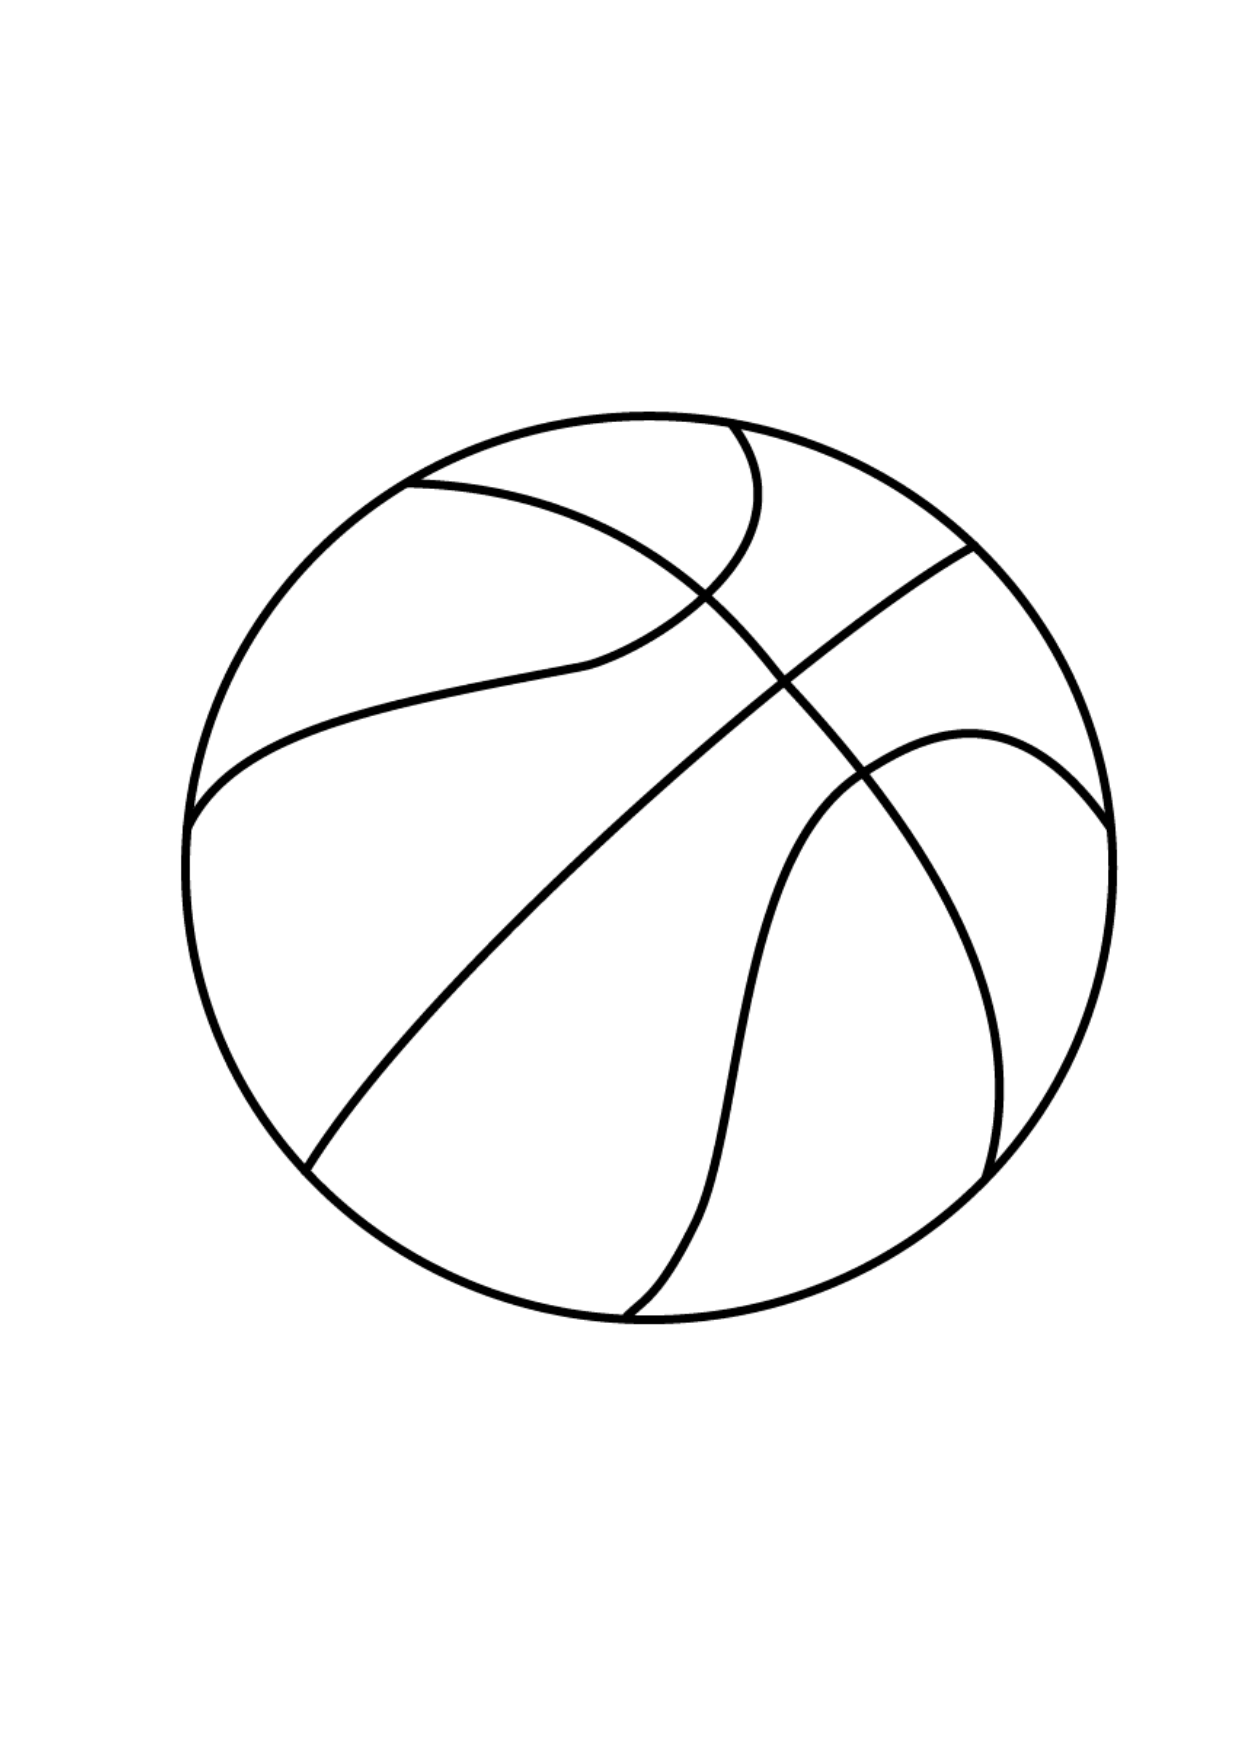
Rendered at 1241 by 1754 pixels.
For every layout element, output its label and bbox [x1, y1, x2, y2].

picture [177, 406, 1123, 1352]
